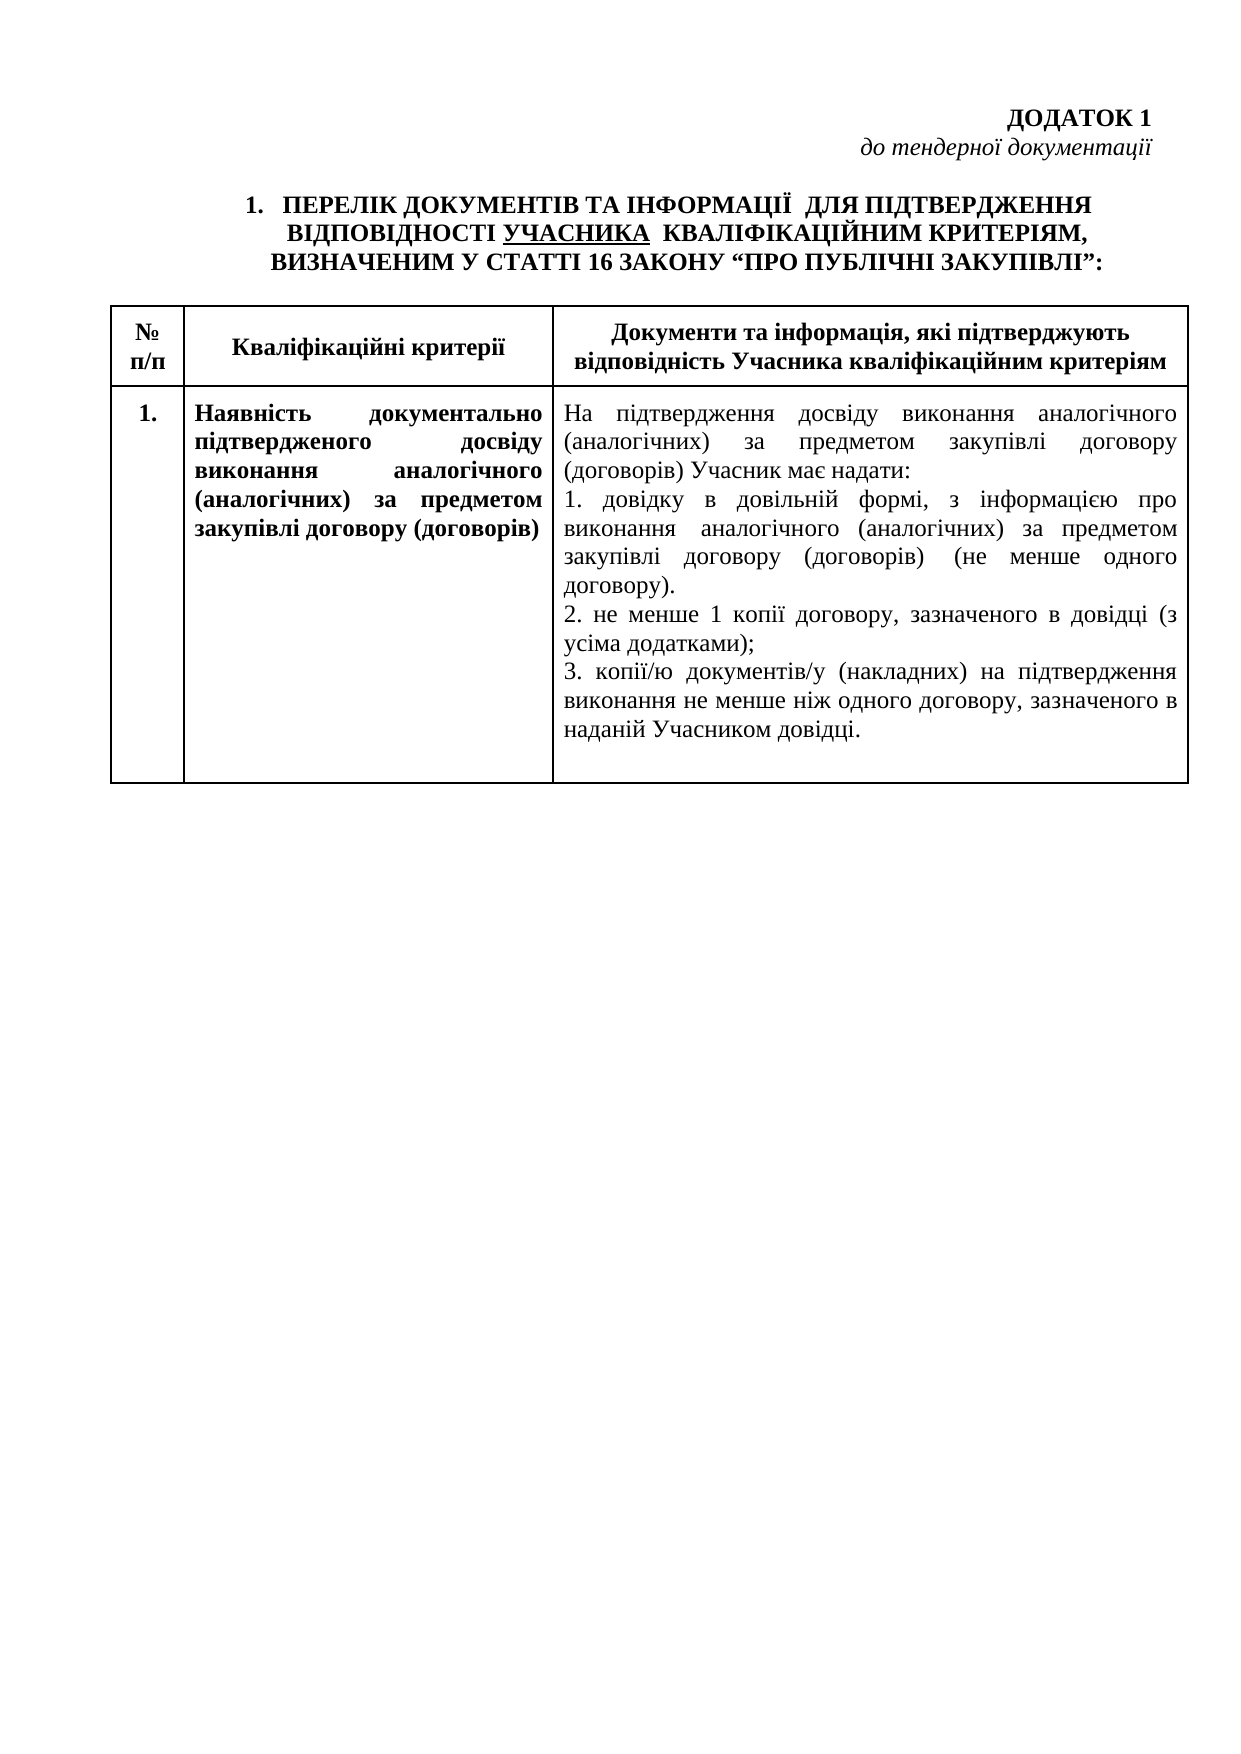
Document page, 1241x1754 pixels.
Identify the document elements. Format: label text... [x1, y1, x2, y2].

text до тендерної документації [737, 132, 1152, 161]
table_header Документи та інформація, які підтверджують відповідність Учасника кваліфікаційним критеріям [554, 307, 1187, 385]
table_cell 1. [112, 387, 183, 782]
table_header № п/п [112, 307, 183, 385]
table_cell На підтвердження досвіду виконання аналогічного (аналогічних) за предметом закупівлі договору (договорів) Учасник має надати: 1. довідку в довільній формі, з інформацією про виконання аналогічного (аналогічних) за предметом закупівлі договору (договорів) (не менше одного договору). 2. не менше 1 копії договору, зазначеного в довідці (з усіма додатками); 3. копії/ю документів/у (накладних) на підтвердження виконання не менше ніж одного договору, зазначеного в наданій Учасником довідці. [554, 387, 1187, 782]
text ДОДАТОК 1 [737, 103, 1152, 132]
table_cell Наявність документально підтвердженого досвіду виконання аналогічного (аналогічних) за предметом закупівлі договору (договорів) [185, 387, 552, 782]
table_header Кваліфікаційні критерії [185, 307, 552, 385]
list ПЕРЕЛІК ДОКУМЕНТІВ ТА ІНФОРМАЦІЇ ДЛЯ ПІДТВЕРДЖЕННЯ ВІДПОВІДНОСТІ УЧАСНИКА КВАЛІФІКАЦІЙНИМ КРИТЕРІЯМ, ВИЗНАЧЕНИМ У СТАТТІ 16 ЗАКОНУ “ПРО ПУБЛІЧНІ ЗАКУПІВЛІ”: [185, 190, 1152, 276]
